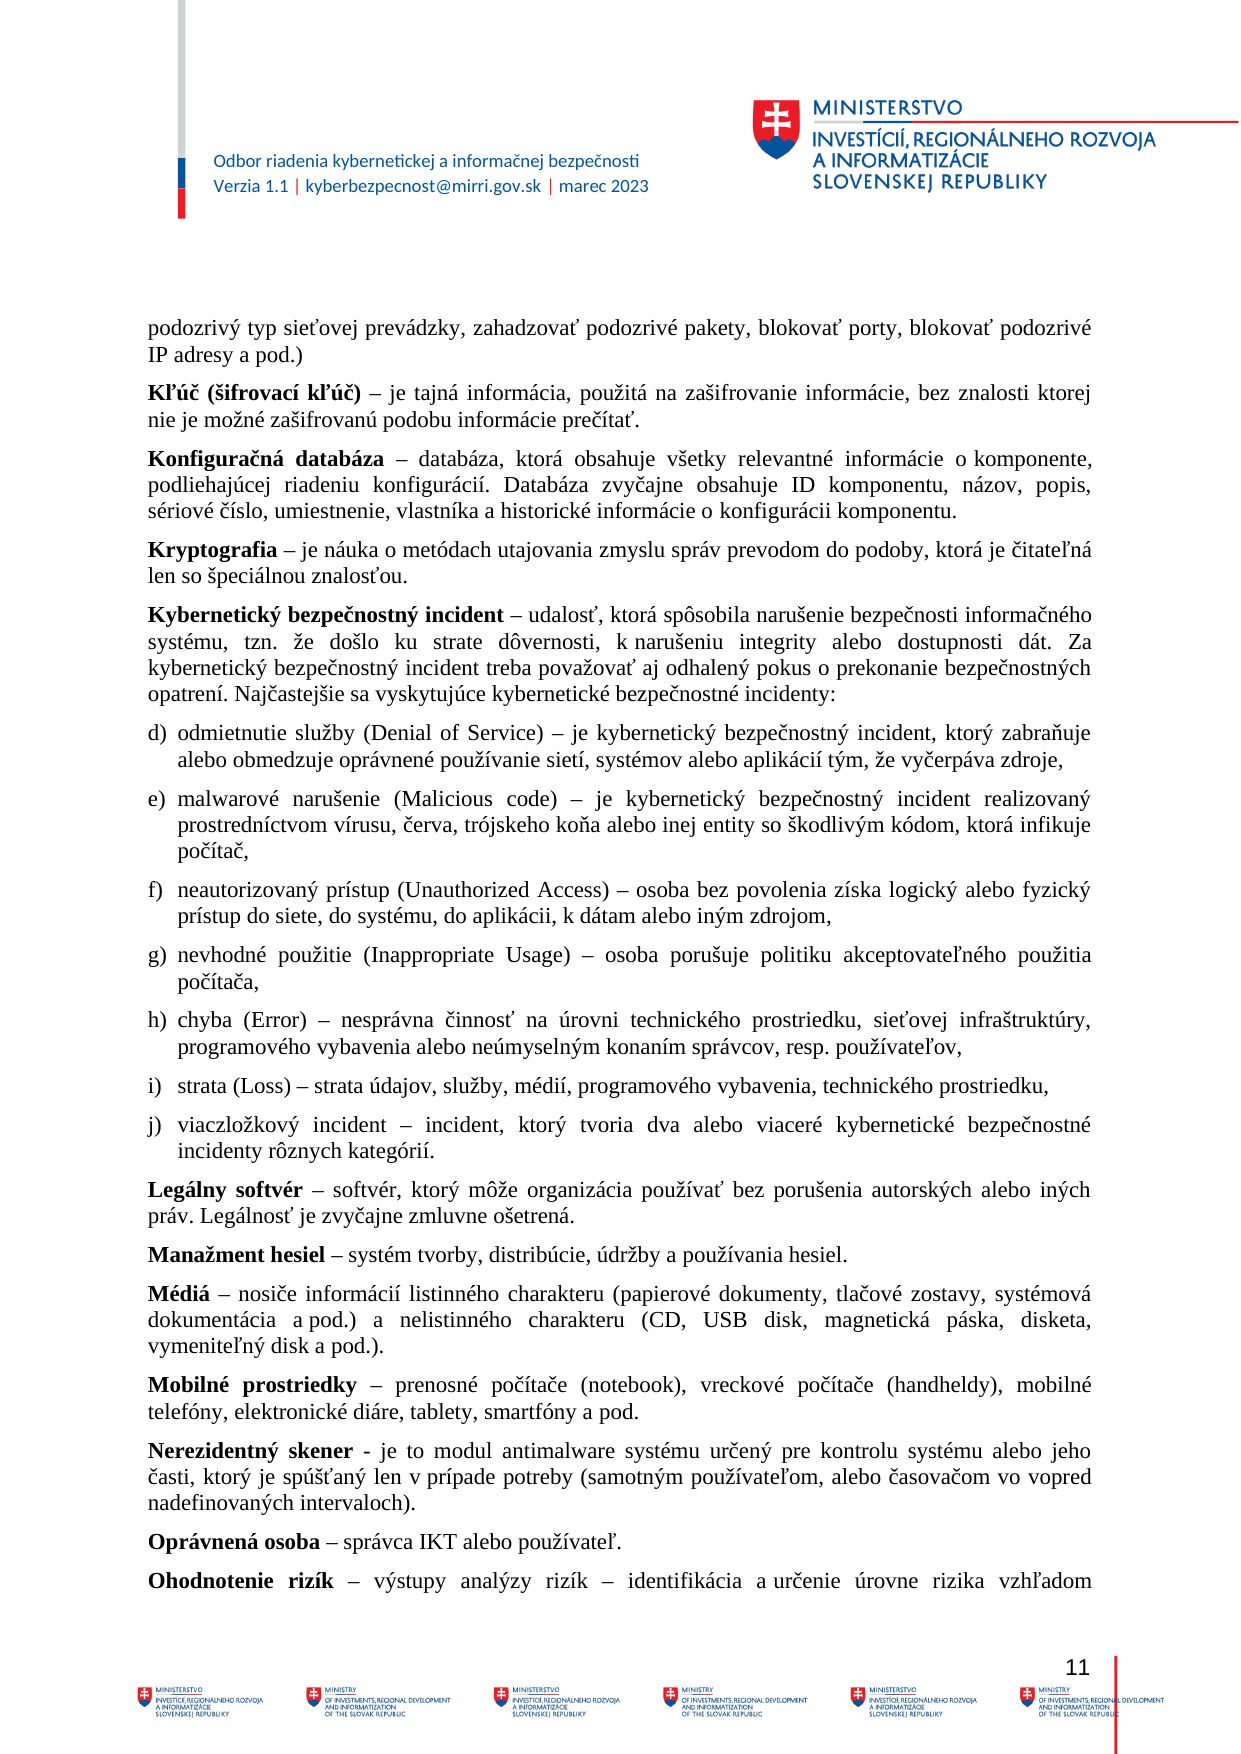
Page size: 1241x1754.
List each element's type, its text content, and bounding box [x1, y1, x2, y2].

list nevhodné použitie (Inappropriate Usage) – osoba porušuje politiku akceptovateľného použitia počítača, [148, 941, 1093, 994]
list viaczložkový incident – incident, ktorý tvoria dva alebo viaceré kybernetické bezpečnostné incidenty rôznych kategórií. [148, 1111, 1093, 1163]
list chyba (Error) – nesprávna činnosť na úrovni technického prostriedku, sieťovej infraštruktúry, programového vybavenia alebo neúmyselným konaním správcov, resp. používateľov, [148, 1007, 1093, 1059]
picture [751, 100, 1239, 193]
text Konfiguračná databáza – databáza, ktorá obsahuje všetky relevantné informácie o komponente, podliehajúcej riadeniu konfigurácií. Databáza zvyčajne obsahuje ID komponentu, názov, popis, sériové číslo, umiestnenie, vlastníka a historické informácie o konfigurácii komponentu. [148, 445, 1093, 524]
text Legálny softvér – softvér, ktorý môže organizácia používať bez porušenia autorských alebo iných práv. Legálnosť je zvyčajne zmluvne ošetrená. [148, 1176, 1093, 1228]
list odmietnutie služby (Denial of Service) – je kybernetický bezpečnostný incident, ktorý zabraňuje alebo obmedzuje oprávnené používanie sietí, systémov alebo aplikácií tým, že vyčerpáva zdroje, [148, 719, 1093, 772]
list strata (Loss) – strata údajov, služby, médií, programového vybavenia, technického prostriedku, [148, 1072, 1093, 1098]
text Médiá – nosiče informácií listinného charakteru (papierové dokumenty, tlačové zostavy, systémová dokumentácia a pod.) a nelistinného charakteru (CD, USB disk, magnetická páska, disketa, vymeniteľný disk a pod.). [148, 1280, 1093, 1359]
picture [137, 1687, 1164, 1718]
text Mobilné prostriedky – prenosné počítače (notebook), vreckové počítače (handheldy), mobilné telefóny, elektronické diáre, tablety, smartfóny a pod. [148, 1371, 1093, 1424]
text Oprávnená osoba – správca IKT alebo používateľ. [148, 1528, 1093, 1554]
text Kybernetický bezpečnostný incident – udalosť, ktorá spôsobila narušenie bezpečnosti informačného systému, tzn. že došlo ku strate dôvernosti, k narušeniu integrity alebo dostupnosti dát. Za kybernetický bezpečnostný incident treba považovať aj odhalený pokus o prekonanie bezpečnostných opatrení. Najčastejšie sa vyskytujúce kybernetické bezpečnostné incidenty: [148, 601, 1093, 707]
list malwarové narušenie (Malicious code) – je kybernetický bezpečnostný incident realizovaný prostredníctvom vírusu, červa, trójskeho koňa alebo inej entity so škodlivým kódom, ktorá infikuje počítač, [148, 784, 1093, 864]
text Nerezidentný skener - je to modul antimalware systému určený pre kontrolu systému alebo jeho časti, ktorý je spúšťaný len v prípade potreby (samotným používateľom, alebo časovačom vo vopred nadefinovaných intervaloch). [148, 1437, 1093, 1516]
text Ohodnotenie rizík – výstupy analýzy rizík – identifikácia a určenie úrovne rizika vzhľadom na pravdepodobnosť jeho realizácie a možné dopady. [148, 1567, 1093, 1593]
list neautorizovaný prístup (Unauthorized Access) – osoba bez povolenia získa logický alebo fyzický prístup do siete, do systému, do aplikácii, k dátam alebo iným zdrojom, [148, 876, 1093, 929]
text Manažment hesiel – systém tvorby, distribúcie, údržby a používania hesiel. [148, 1241, 1093, 1267]
text Kryptografia – je náuka o metódach utajovania zmyslu správ prevodom do podoby, ktorá je čitateľná len so špeciálnou znalosťou. [148, 536, 1093, 589]
text Kľúč (šifrovací kľúč) – je tajná informácia, použitá na zašifrovanie informácie, bez znalosti ktorej nie je možné zašifrovanú podobu informácie prečítať. [148, 379, 1093, 432]
